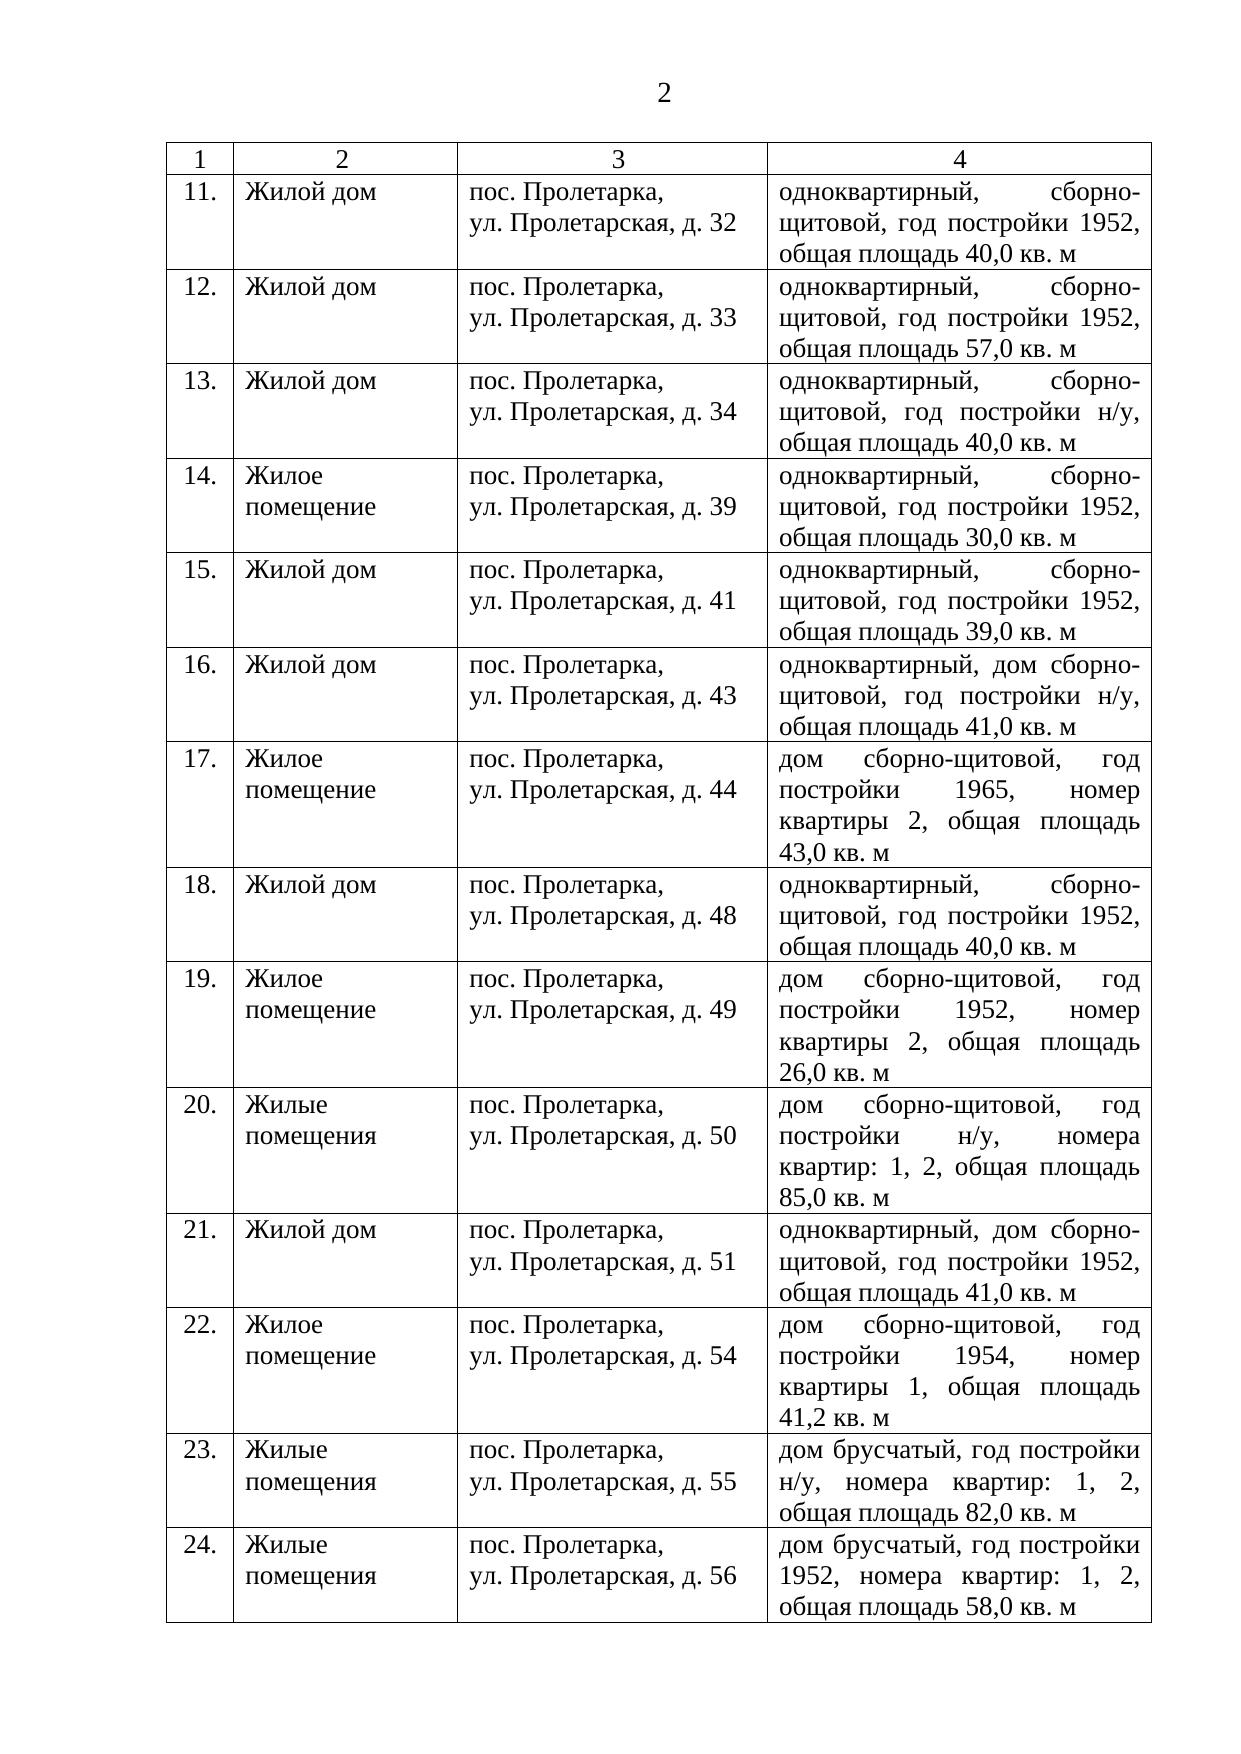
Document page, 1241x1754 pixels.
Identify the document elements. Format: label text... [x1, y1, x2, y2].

table_cell одноквартирный, сборно-щитовой, год постройки н/у, общая площадь 40,0 кв. м [768, 364, 1151, 458]
table_cell 20. [167, 1088, 233, 1212]
table_cell 15. [167, 553, 233, 647]
table_cell одноквартирный, сборно-щитовой, год постройки 1952, общая площадь 30,0 кв. м [768, 459, 1151, 552]
table_header 3 [458, 143, 767, 174]
table_cell Жилое помещение [234, 459, 457, 552]
table_header 2 [234, 143, 457, 174]
table_header 4 [768, 143, 1151, 174]
table_cell дом брусчатый, год постройки н/у, номера квартир: 1, 2, общая площадь 82,0 кв. м [768, 1434, 1151, 1527]
table_cell Жилое помещение [234, 1308, 457, 1433]
table_cell 13. [167, 364, 233, 458]
table_cell пос. Пролетарка, ул. Пролетарская, д. 48 [458, 868, 767, 961]
table_cell пос. Пролетарка, ул. Пролетарская, д. 54 [458, 1308, 767, 1433]
table_cell 19. [167, 962, 233, 1087]
table_cell дом сборно-щитовой, год постройки 1954, номер квартиры 1, общая площадь 41,2 кв. м [768, 1308, 1151, 1433]
table_cell 23. [167, 1434, 233, 1527]
table_cell пос. Пролетарка, ул. Пролетарская, д. 49 [458, 962, 767, 1087]
table_cell Жилые помещения [234, 1434, 457, 1527]
table_cell Жилые помещения [234, 1528, 457, 1622]
table_cell Жилой дом [234, 175, 457, 269]
table_cell дом сборно-щитовой, год постройки 1965, номер квартиры 2, общая площадь 43,0 кв. м [768, 742, 1151, 867]
table_cell пос. Пролетарка, ул. Пролетарская, д. 44 [458, 742, 767, 867]
table_cell одноквартирный, сборно-щитовой, год постройки 1952, общая площадь 40,0 кв. м [768, 868, 1151, 961]
table_cell Жилые помещения [234, 1088, 457, 1212]
table_cell 21. [167, 1214, 233, 1307]
table_cell пос. Пролетарка, ул. Пролетарская, д. 43 [458, 648, 767, 741]
table_cell пос. Пролетарка, ул. Пролетарская, д. 50 [458, 1088, 767, 1212]
table_cell пос. Пролетарка, ул. Пролетарская, д. 33 [458, 270, 767, 363]
table_cell пос. Пролетарка, ул. Пролетарская, д. 39 [458, 459, 767, 552]
table_cell пос. Пролетарка, ул. Пролетарская, д. 32 [458, 175, 767, 269]
table_cell дом сборно-щитовой, год постройки 1952, номер квартиры 2, общая площадь 26,0 кв. м [768, 962, 1151, 1087]
table_cell Жилой дом [234, 648, 457, 741]
table_cell Жилой дом [234, 868, 457, 961]
table_header 1 [167, 143, 233, 174]
table_cell 24. [167, 1528, 233, 1622]
table_cell одноквартирный, дом сборно-щитовой, год постройки н/у, общая площадь 41,0 кв. м [768, 648, 1151, 741]
table_cell 18. [167, 868, 233, 961]
table_cell пос. Пролетарка, ул. Пролетарская, д. 56 [458, 1528, 767, 1622]
table_cell одноквартирный, сборно-щитовой, год постройки 1952, общая площадь 40,0 кв. м [768, 175, 1151, 269]
table_cell одноквартирный, дом сборно-щитовой, год постройки 1952, общая площадь 41,0 кв. м [768, 1214, 1151, 1307]
table_cell Жилой дом [234, 270, 457, 363]
table_cell 22. [167, 1308, 233, 1433]
table_cell пос. Пролетарка, ул. Пролетарская, д. 34 [458, 364, 767, 458]
table_cell пос. Пролетарка, ул. Пролетарская, д. 51 [458, 1214, 767, 1307]
table_cell дом сборно-щитовой, год постройки н/у, номера квартир: 1, 2, общая площадь 85,0 кв. м [768, 1088, 1151, 1212]
table_cell Жилой дом [234, 1214, 457, 1307]
table_cell 12. [167, 270, 233, 363]
table_cell Жилой дом [234, 364, 457, 458]
table_cell одноквартирный, сборно-щитовой, год постройки 1952, общая площадь 39,0 кв. м [768, 553, 1151, 647]
table_cell 16. [167, 648, 233, 741]
table_cell 11. [167, 175, 233, 269]
table_cell 14. [167, 459, 233, 552]
table_cell пос. Пролетарка, ул. Пролетарская, д. 41 [458, 553, 767, 647]
table_cell пос. Пролетарка, ул. Пролетарская, д. 55 [458, 1434, 767, 1527]
table_cell одноквартирный, сборно-щитовой, год постройки 1952, общая площадь 57,0 кв. м [768, 270, 1151, 363]
table_cell Жилой дом [234, 553, 457, 647]
table_cell Жилое помещение [234, 742, 457, 867]
table_cell дом брусчатый, год постройки 1952, номера квартир: 1, 2, общая площадь 58,0 кв. м [768, 1528, 1151, 1622]
table_cell 17. [167, 742, 233, 867]
table_cell Жилое помещение [234, 962, 457, 1087]
